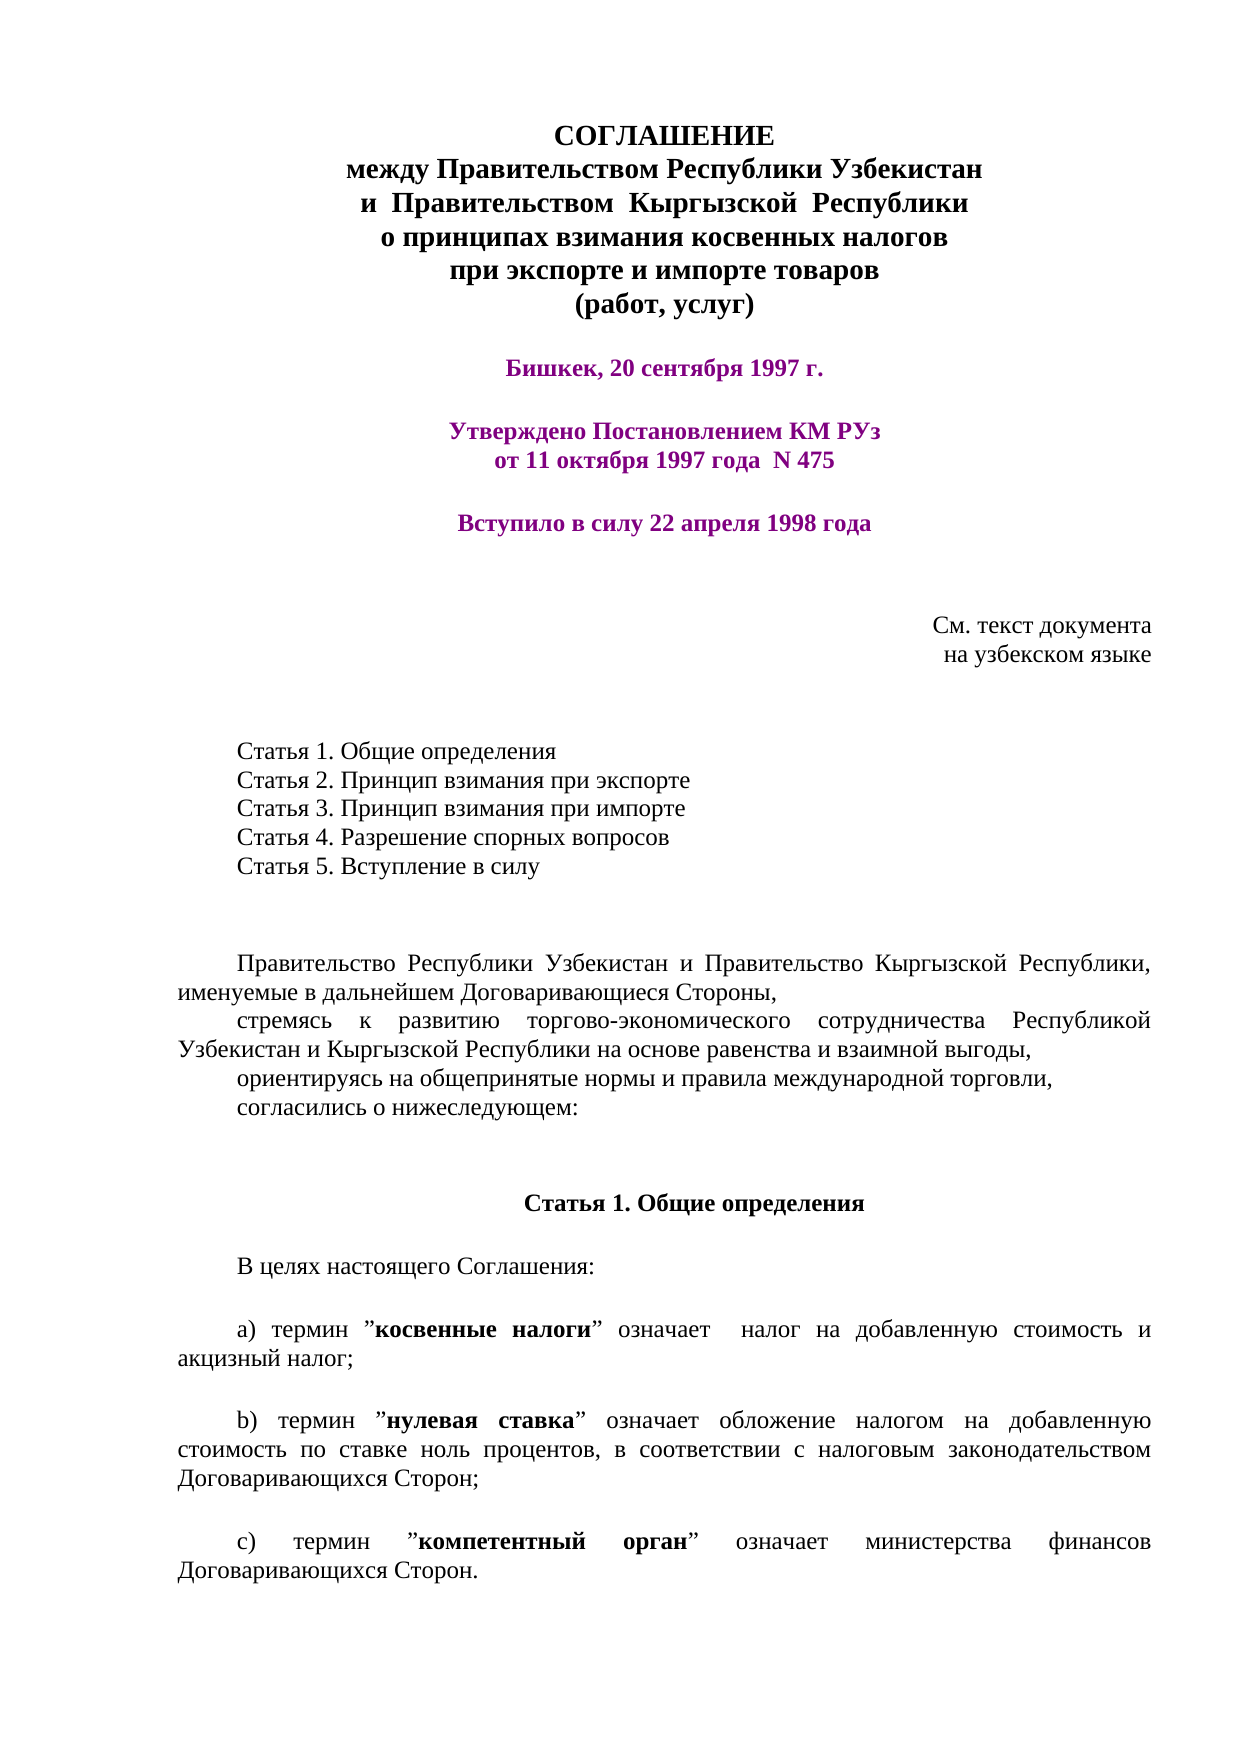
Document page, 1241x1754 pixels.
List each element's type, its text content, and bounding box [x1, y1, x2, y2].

text Статья 4. Разрешение спорных вопросов [177, 822, 1152, 851]
text а) термин ”косвенные налоги” означает налог на добавленную стоимость и акцизный налог; [177, 1314, 1152, 1372]
text Статья 3. Принцип взимания при импорте [177, 793, 1152, 822]
text c) термин ”компетентный орган” означает министерства финансов Договаривающихся Сторон. [177, 1526, 1152, 1583]
text Статья 5. Вступление в силу [177, 851, 1152, 880]
text и Правительством Кыргызской Республики [177, 185, 1152, 219]
text между Правительством Республики Узбекистан [177, 152, 1152, 185]
text Вступило в силу 22 апреля 1998 года [177, 508, 1152, 537]
text согласились о нижеследующем: [177, 1092, 1152, 1120]
text при экспорте и импорте товаров [177, 252, 1152, 286]
text Бишкек, 20 сентября 1997 г. [177, 353, 1152, 382]
text Правительство Республики Узбекистан и Правительство Кыргызской Республики, именуемые в дальнейшем Договаривающиеся Стороны, [177, 948, 1152, 1005]
text Утверждено Постановлением КМ РУз [177, 416, 1152, 445]
text стремясь к развитию торгово-экономического сотрудничества Республикой Узбекистан и Кыргызской Республики на основе равенства и взаимной выгоды, [177, 1005, 1152, 1063]
text от 11 октября 1997 года N 475 [177, 445, 1152, 474]
text b) термин ”нулевая ставка” означает обложение налогом на добавленную стоимость по ставке ноль процентов, в соответствии с налоговым законодательством Договаривающихся Сторон; [177, 1406, 1152, 1492]
text См. текст документа [177, 610, 1152, 639]
text Статья 1. Общие определения [177, 1188, 1152, 1217]
text ориентируясь на общепринятые нормы и правила международной торговли, [177, 1063, 1152, 1092]
text (работ, услуг) [177, 286, 1152, 319]
text о принципах взимания косвенных налогов [177, 219, 1152, 252]
text на узбекском языке [177, 639, 1152, 668]
text Статья 2. Принцип взимания при экспорте [177, 765, 1152, 793]
text В целях настоящего Соглашения: [177, 1251, 1152, 1280]
text СОГЛАШЕНИЕ [177, 118, 1152, 152]
text Статья 1. Общие определения [177, 736, 1152, 765]
